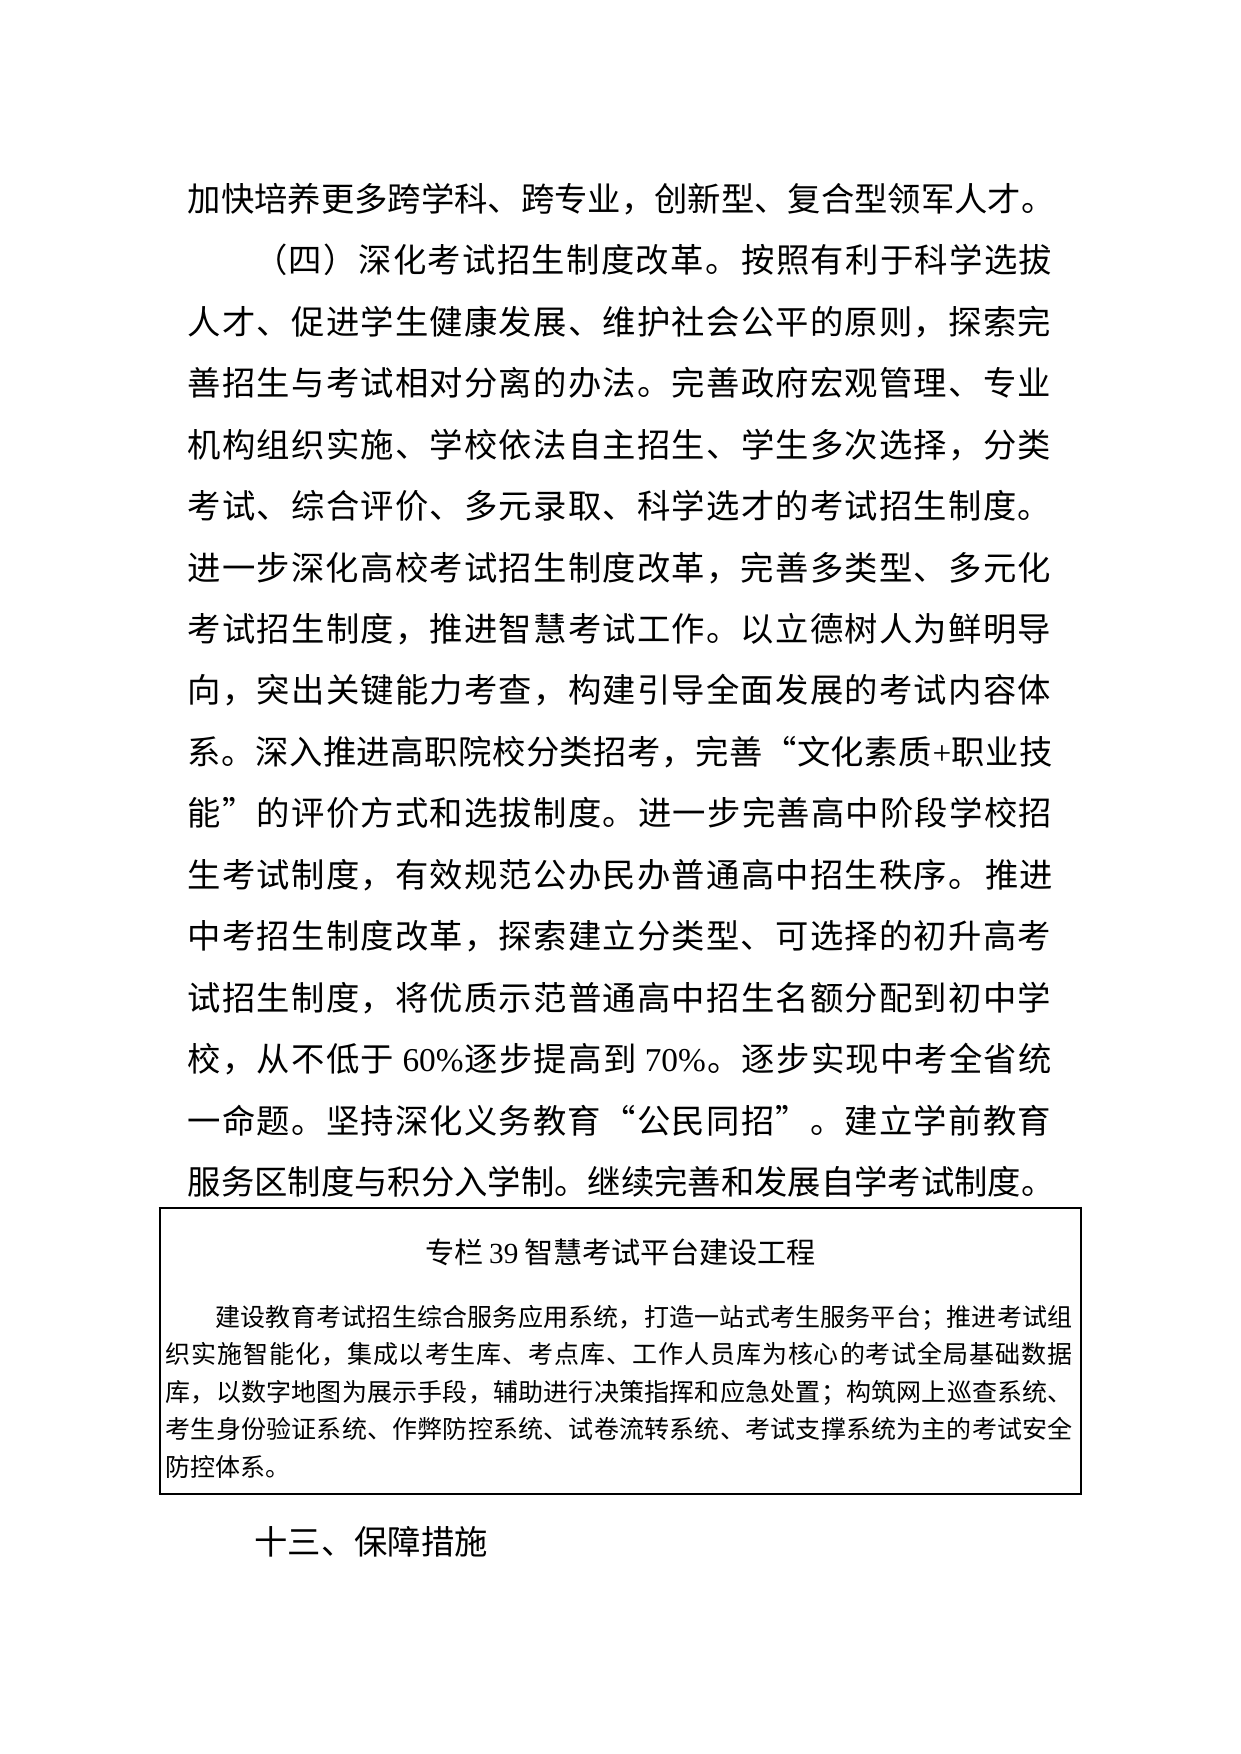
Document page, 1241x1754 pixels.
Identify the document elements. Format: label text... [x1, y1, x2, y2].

text （四）深化考试招生制度改革。按照有利于科学选拔人才、促进学生健康发展、维护社会公平的原则，探索完善招生与考试相对分离的办法。完善政府宏观管理、专业机构组织实施、学校依法自主招生、学生多次选择，分类考试、综合评价、多元录取、科学选才的考试招生制度。进一步深化高校考试招生制度改革，完善多类型、多元化考试招生制度，推进智慧考试工作。以立德树人为鲜明导向，突出关键能力考查，构建引导全面发展的考试内容体系。深入推进高职院校分类招考，完善“文化素质+职业技能”的评价方式和选拔制度。进一步完善高中阶段学校招生考试制度，有效规范公办民办普通高中招生秩序。推进中考招生制度改革，探索建立分类型、可选择的初升高考试招生制度，将优质示范普通高中招生名额分配到初中学校，从不低于60%逐步提高到70%。逐步实现中考全省统一命题。坚持深化义务教育“公民同招”。建立学前教育服务区制度与积分入学制。继续完善和发展自学考试制度。 [187, 223, 1053, 1207]
table_header 专栏39智慧考试平台建设工程 建设教育考试招生综合服务应用系统，打造一站式考生服务平台；推进考试组织实施智能化，集成以考生库、考点库、工作人员库为核心的考试全局基础数据库，以数字地图为展示手段，辅助进行决策指挥和应急处置；构筑网上巡查系统、考生身份验证系统、作弊防控系统、试卷流转系统、考试支撑系统为主的考试安全防控体系。 [161, 1209, 1080, 1493]
text 十三、保障措施 [187, 1507, 1053, 1572]
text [187, 162, 1053, 223]
